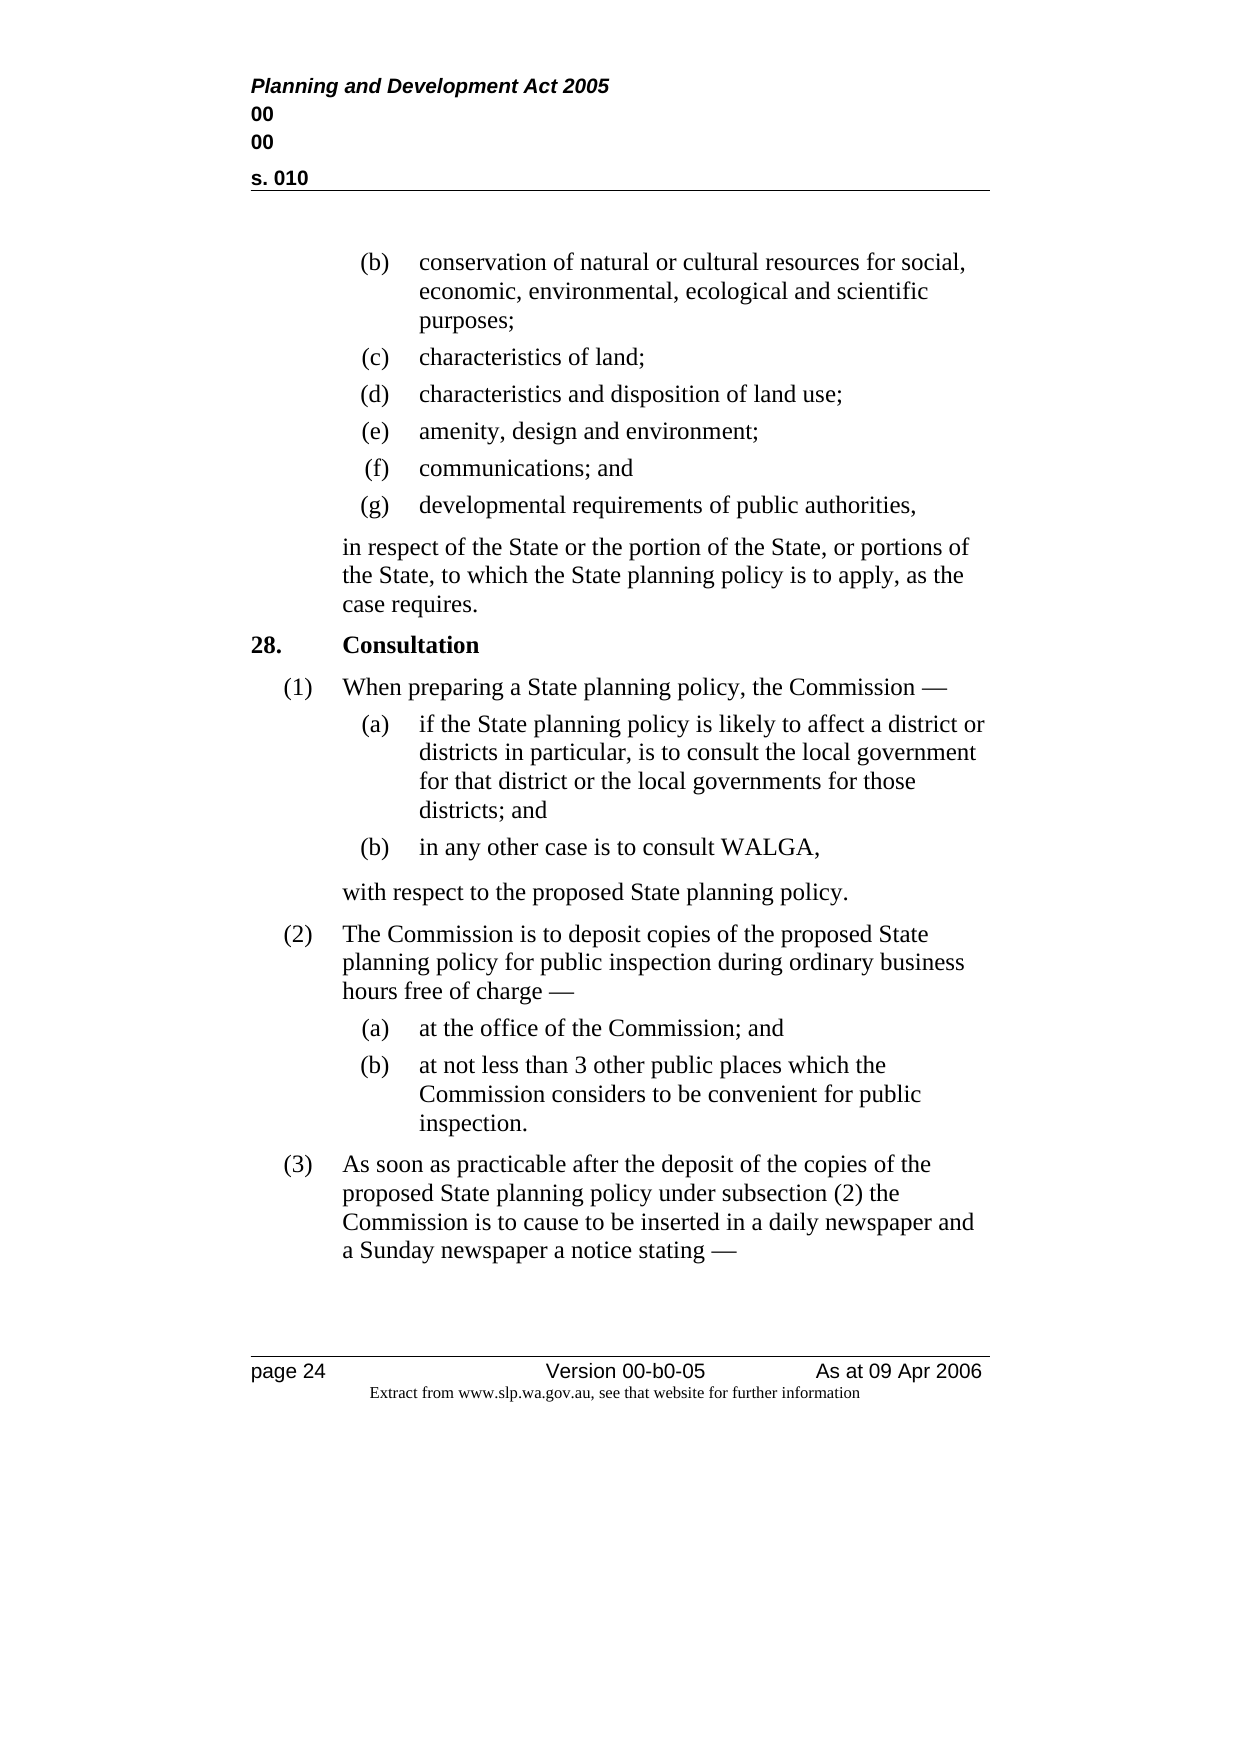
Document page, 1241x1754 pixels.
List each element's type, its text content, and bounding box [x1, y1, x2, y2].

text in respect of the State or the portion of the State, or portions of the State, to which the State planning policy is to apply, as the case requires. [251, 532, 990, 618]
text (a) at the office of the Commission; and [251, 1013, 990, 1042]
text (2) The Commission is to deposit copies of the proposed State planning policy for public inspection during ordinary business hours free of charge — [251, 919, 990, 1005]
text (b) conservation of natural or cultural resources for social, economic, environmental, ecological and scientific purposes; [251, 247, 990, 334]
text (b) at not less than 3 other public places which the Commission considers to be convenient for public inspection. [251, 1050, 990, 1137]
text (d) characteristics and disposition of land use; [251, 379, 990, 408]
text (e) amenity, design and environment; [251, 416, 990, 445]
text (3) As soon as practicable after the deposit of the copies of the proposed State planning policy under subsection (2) the Commission is to cause to be inserted in a daily newspaper and a Sunday newspaper a notice stating — [251, 1149, 990, 1264]
text (a) if the State planning policy is likely to affect a district or districts in particular, is to consult the local government for that district or the local governments for those districts; and [251, 709, 990, 824]
text (c) characteristics of land; [251, 342, 990, 371]
text (b) in any other case is to consult WALGA, [251, 832, 990, 861]
text with respect to the proposed State planning policy. [251, 877, 990, 906]
subtitle 28. Consultation [251, 630, 990, 659]
text (1) When preparing a State planning policy, the Commission — [251, 672, 990, 700]
text (f) communications; and [251, 453, 990, 482]
text (g) developmental requirements of public authorities, [251, 490, 990, 519]
